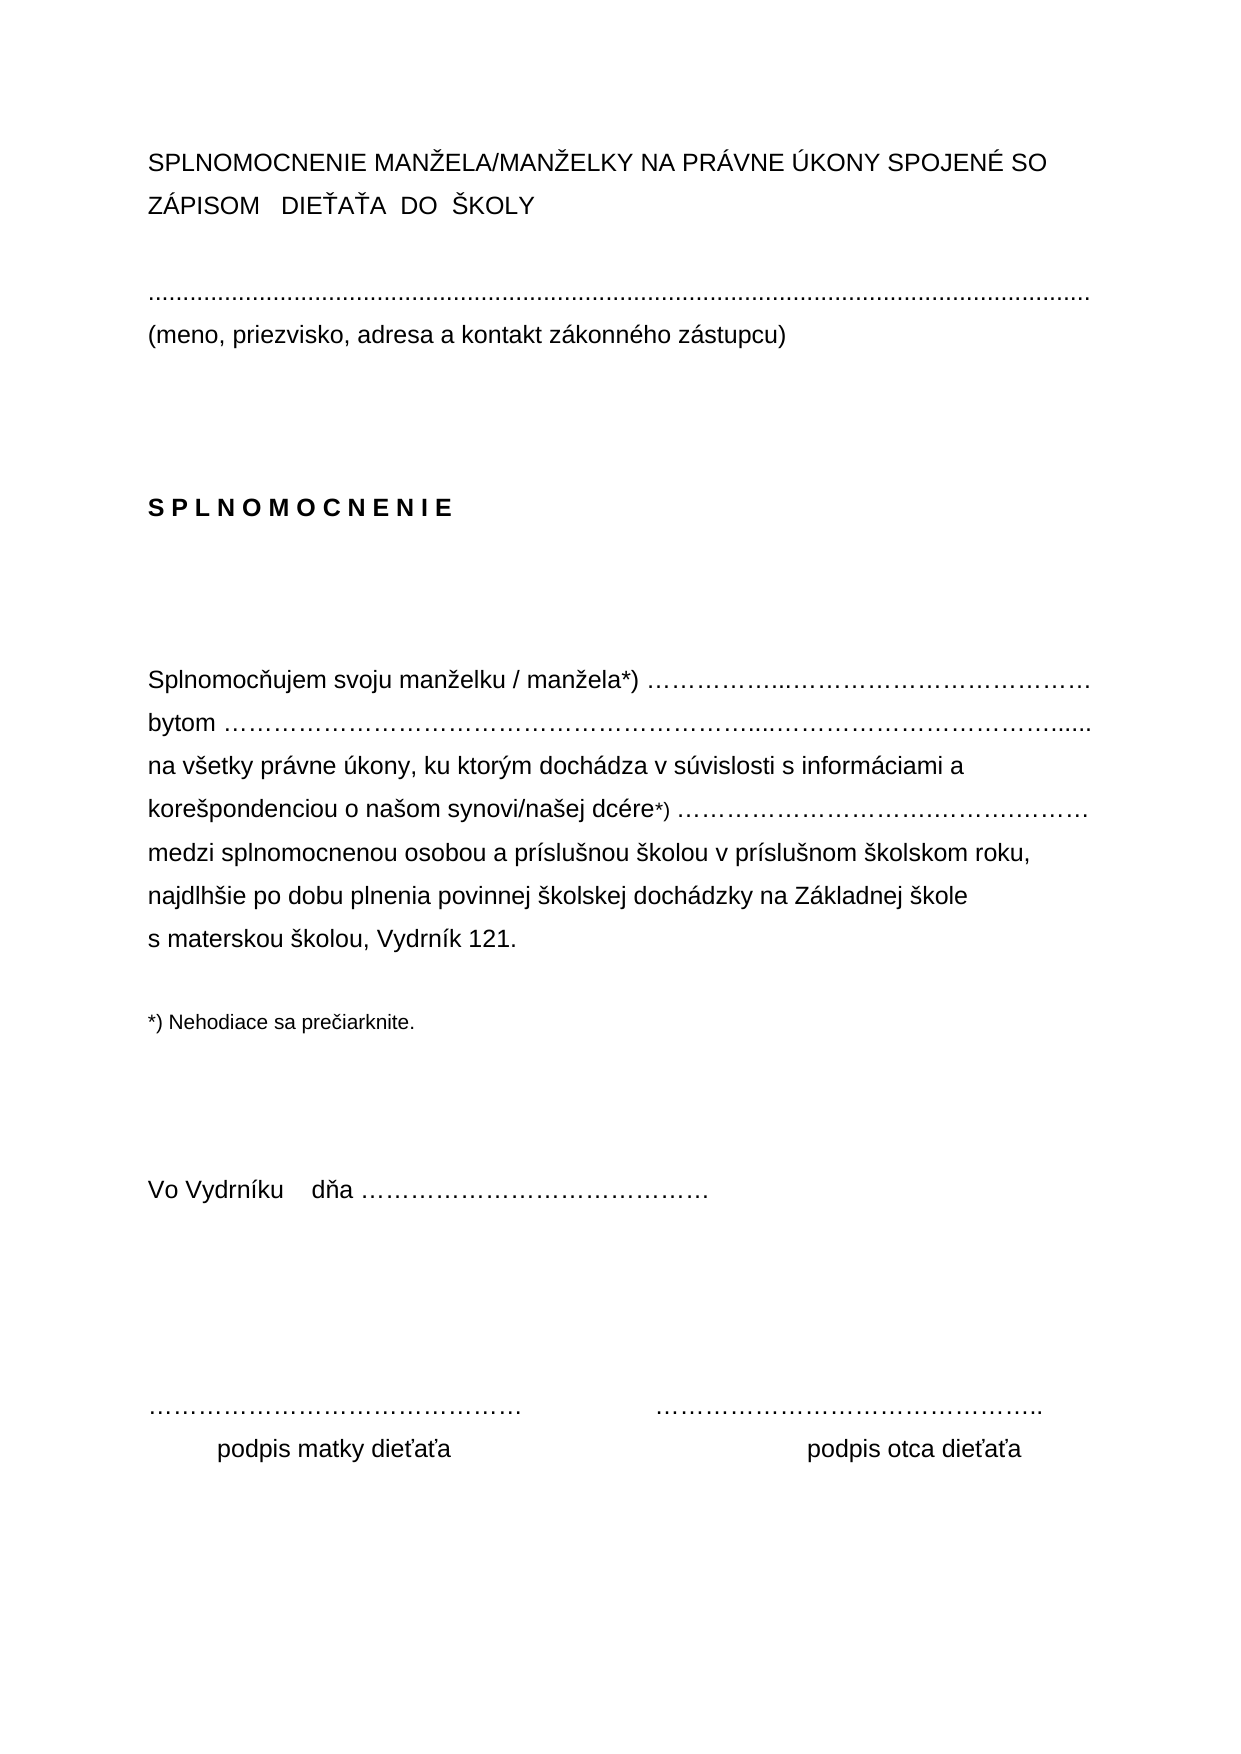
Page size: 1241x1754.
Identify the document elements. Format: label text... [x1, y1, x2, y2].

text *) Nehodiace sa prečiarknite. [148, 1010, 1093, 1034]
text ……………………………………… ……………………………………….. [148, 1391, 1093, 1420]
text na všetky právne úkony, ku ktorým dochádza v súvislosti s informáciami a korešpondenciou o našom synovi/našej dcére*) ………………………….……….……… [148, 751, 1093, 823]
text ........................................................................................................................................ [148, 277, 1093, 306]
text (meno, priezvisko, adresa a kontakt zákonného zástupcu) [148, 320, 1093, 349]
text medzi splnomocnenou osobou a príslušnou školou v príslušnom školskom roku, najdlhšie po dobu plnenia povinnej školskej dochádzky na Základnej škole s materskou školou, Vydrník 121. [148, 838, 1093, 953]
text Splnomocňujem svoju manželku / manžela*) ……………...……………………………… [148, 665, 1093, 694]
text S P L N O M O C N E N I E [148, 493, 1093, 521]
text SPLNOMOCNENIE MANŽELA/MANŽELKY NA PRÁVNE ÚKONY SPOJENÉ SO ZÁPISOM DIEŤAŤA DO ŠKOLY [148, 148, 1093, 219]
text Vo Vydrníku dňa …………………………………… [148, 1175, 1093, 1204]
text podpis matky dieťaťa podpis otca dieťaťa [148, 1434, 1093, 1463]
text bytom ………………………………………………………....……………………………...... [148, 708, 1093, 737]
